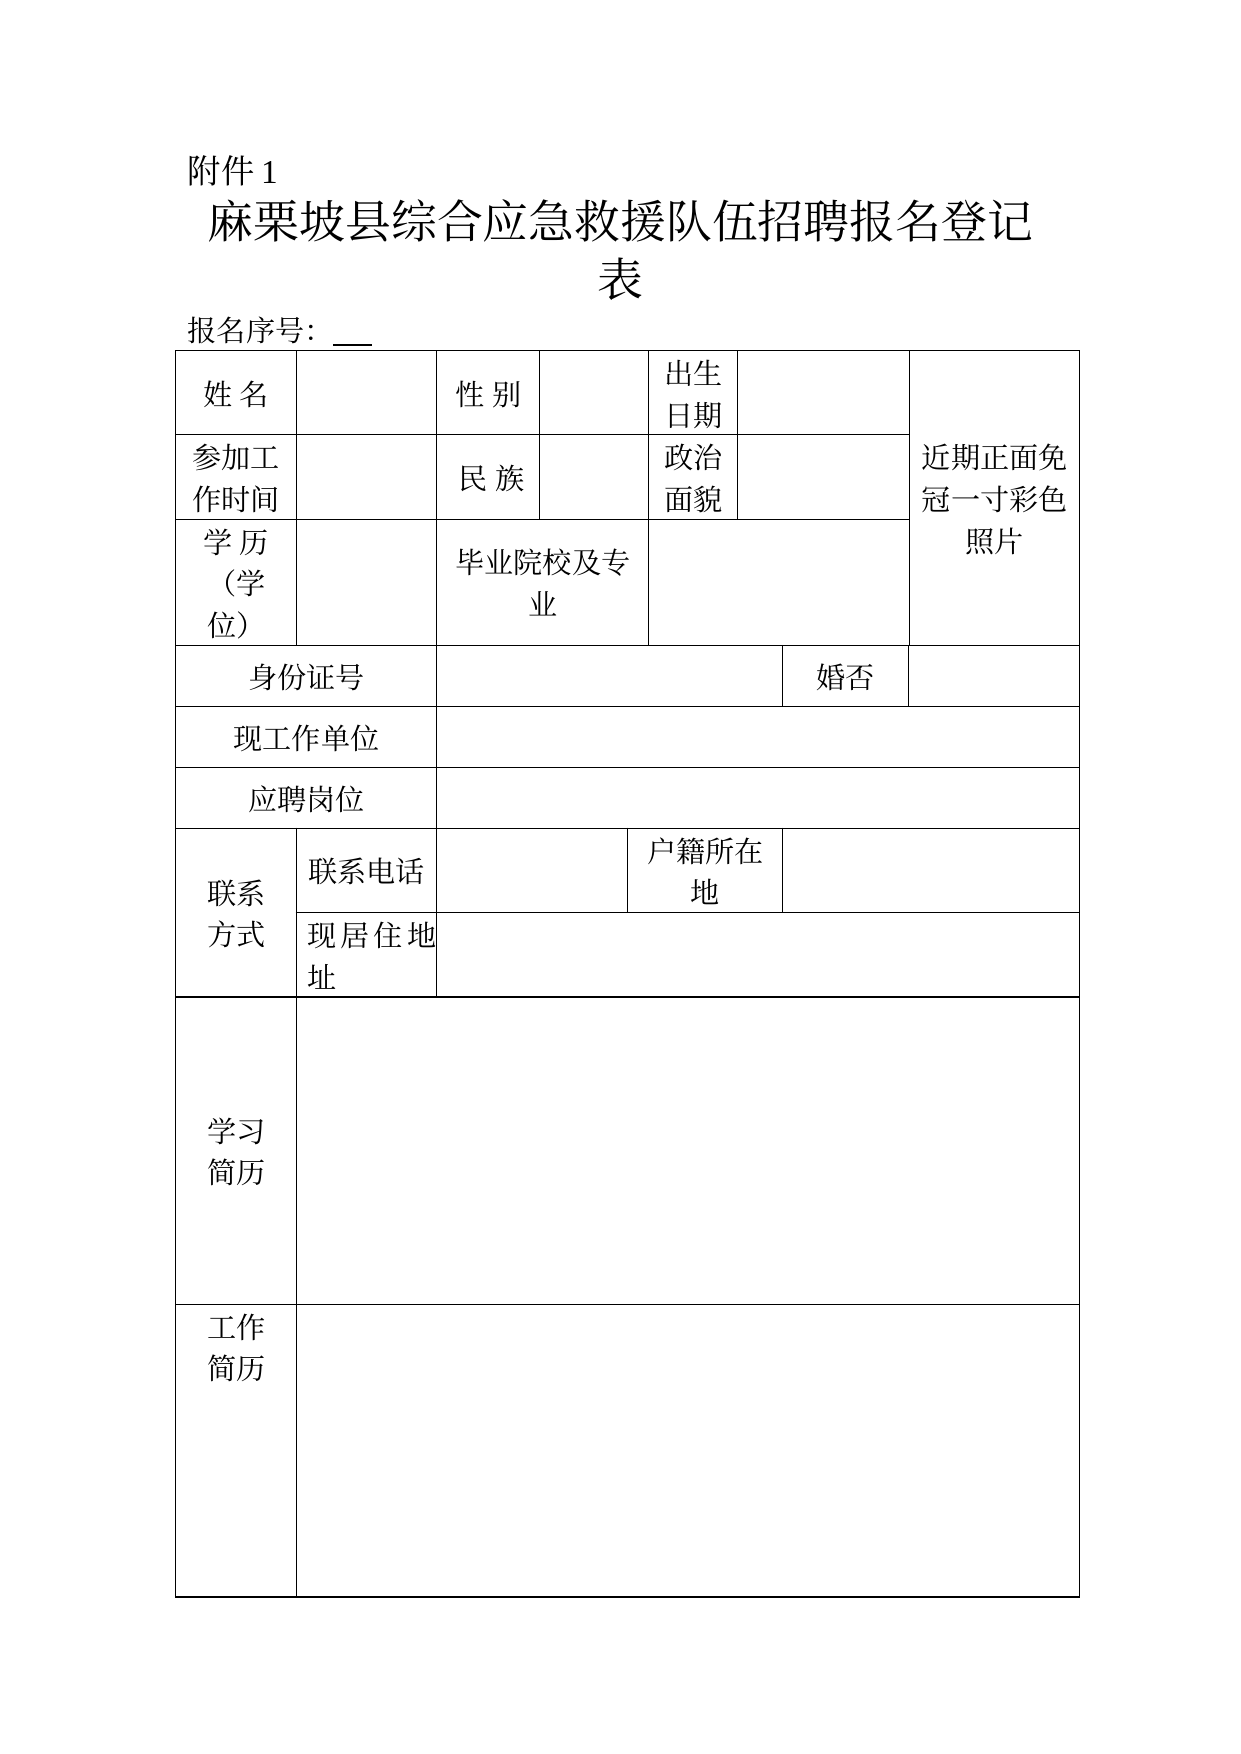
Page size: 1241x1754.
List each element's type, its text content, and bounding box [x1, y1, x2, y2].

table_cell 联系 方式 [176, 829, 296, 996]
table_cell [909, 646, 1079, 706]
table_cell 户籍所在地 [628, 829, 782, 912]
table_header 出生日期 [649, 351, 737, 434]
table_cell [437, 913, 1079, 996]
table_cell [437, 829, 627, 912]
table_cell 学习 简历 [176, 998, 296, 1304]
table_cell [738, 435, 909, 519]
table_cell 民 族 [437, 435, 539, 519]
table_cell [297, 998, 1079, 1304]
table_header 近期正面免冠一寸彩色照片 [910, 351, 1079, 645]
table_cell [783, 829, 1079, 912]
table_cell 政治面貌 [649, 435, 737, 519]
table_header 性 别 [437, 351, 539, 434]
table_header [297, 351, 436, 434]
table_cell 参加工作时间 [176, 435, 296, 519]
table_cell 现工作单位 [176, 707, 436, 767]
table_cell 毕业院校及专业 [437, 520, 648, 645]
table_cell 工作 简历 [176, 1305, 296, 1596]
table_cell [297, 520, 436, 645]
table_cell 现居住地址 [297, 913, 436, 996]
text 麻栗坡县综合应急救援队伍招聘报名登记表 [187, 192, 1053, 308]
table_header [738, 351, 909, 434]
table_header [540, 351, 648, 434]
table_cell [297, 435, 436, 519]
table_cell [297, 1305, 1079, 1596]
table_cell [437, 768, 1079, 828]
table_cell [437, 707, 1079, 767]
table_cell 联系电话 [297, 829, 436, 912]
text 报名序号： [187, 308, 1060, 350]
table_header 姓 名 [176, 351, 296, 434]
table_cell [540, 435, 648, 519]
text 附件1 [187, 150, 1060, 192]
table_cell 应聘岗位 [176, 768, 436, 828]
table_cell [437, 646, 782, 706]
table_cell [649, 520, 909, 645]
table_cell 身份证号 [176, 646, 436, 706]
table_cell 学 历 （学位） [176, 520, 296, 645]
table_cell 婚否 [783, 646, 908, 706]
